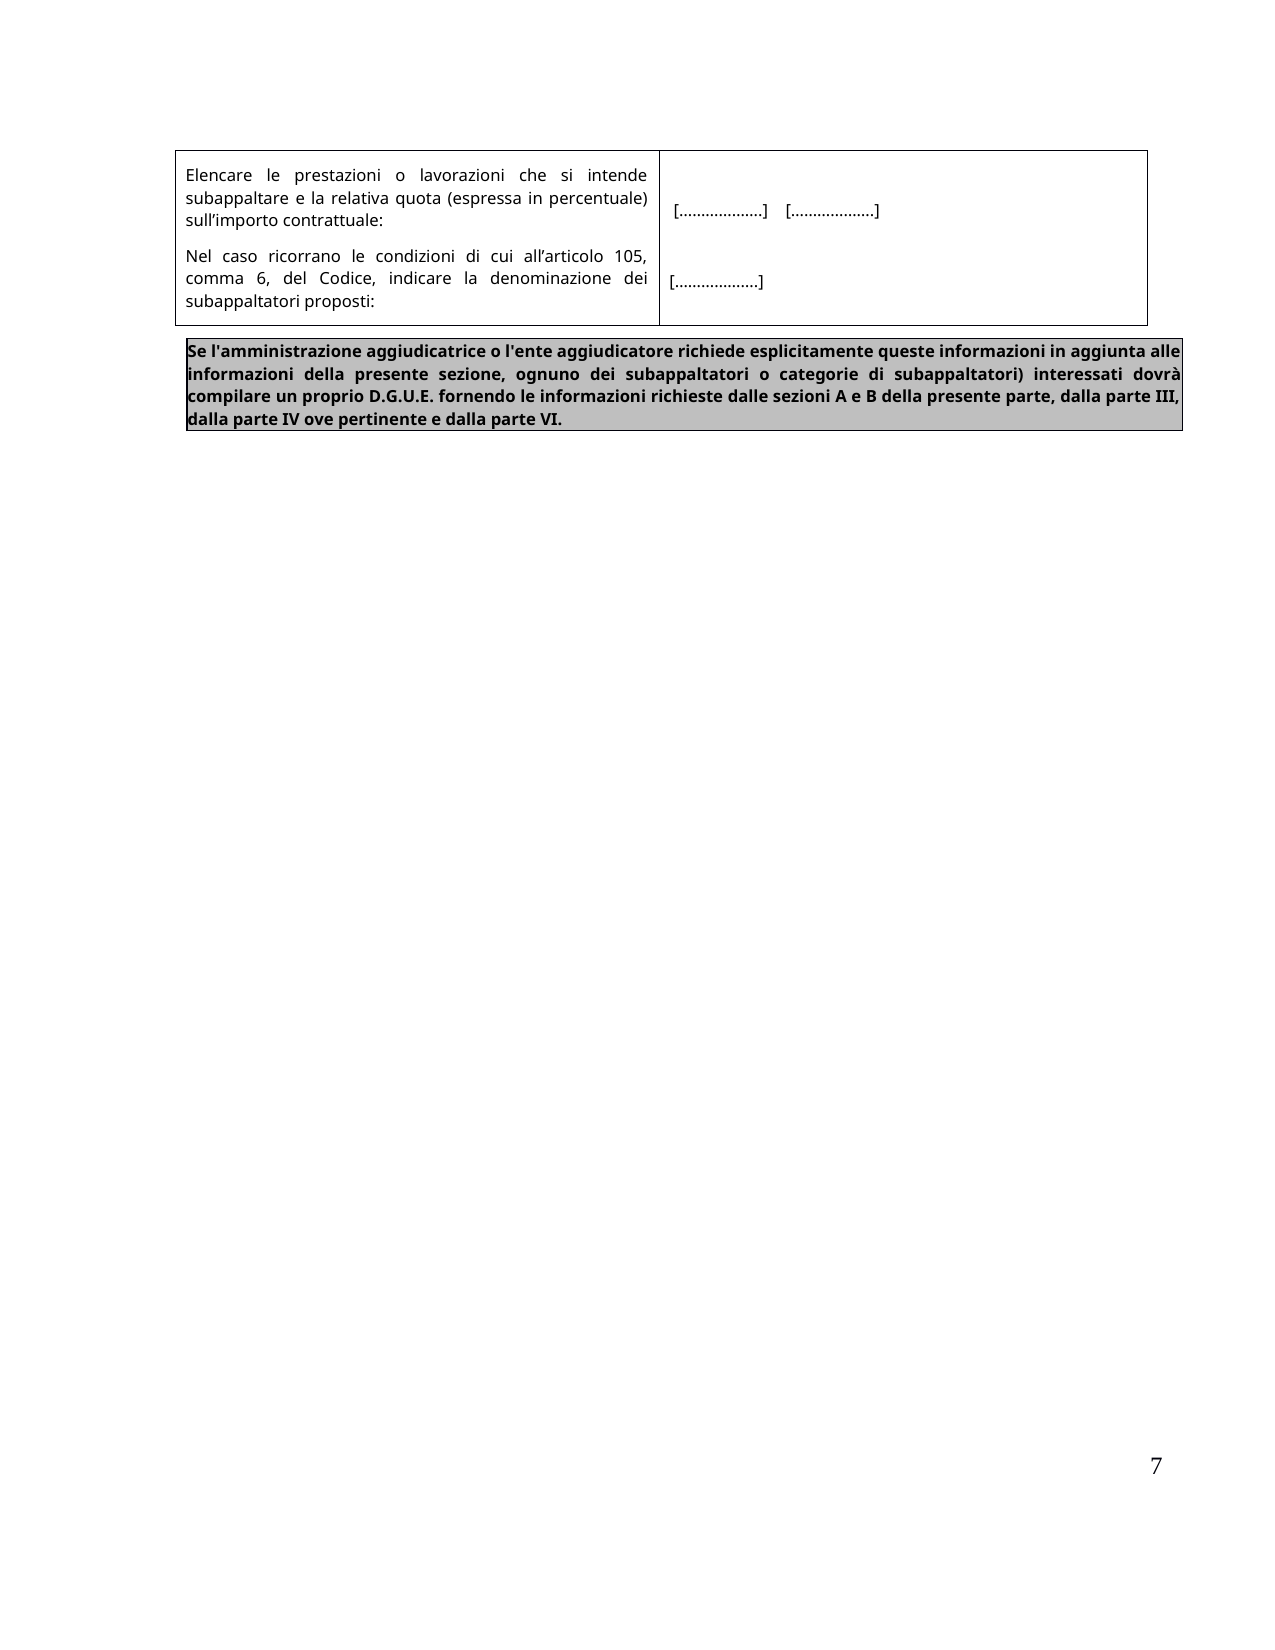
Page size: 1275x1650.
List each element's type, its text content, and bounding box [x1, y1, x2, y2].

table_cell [660, 151, 1147, 325]
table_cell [176, 151, 659, 325]
title Se l'amministrazione aggiudicatrice o l'ente aggiudicatore richiede esplicitamente queste informazioni in aggiunta alle informazioni della presente sezione, ognuno dei subappaltatori o categorie di subappaltatori) interessati dovrà compilare un proprio D.G.U.E. fornendo le informazioni richieste dalle sezioni A e B della presente parte, dalla parte III, dalla parte IV ove pertinente e dalla parte VI. [188, 339, 1182, 430]
